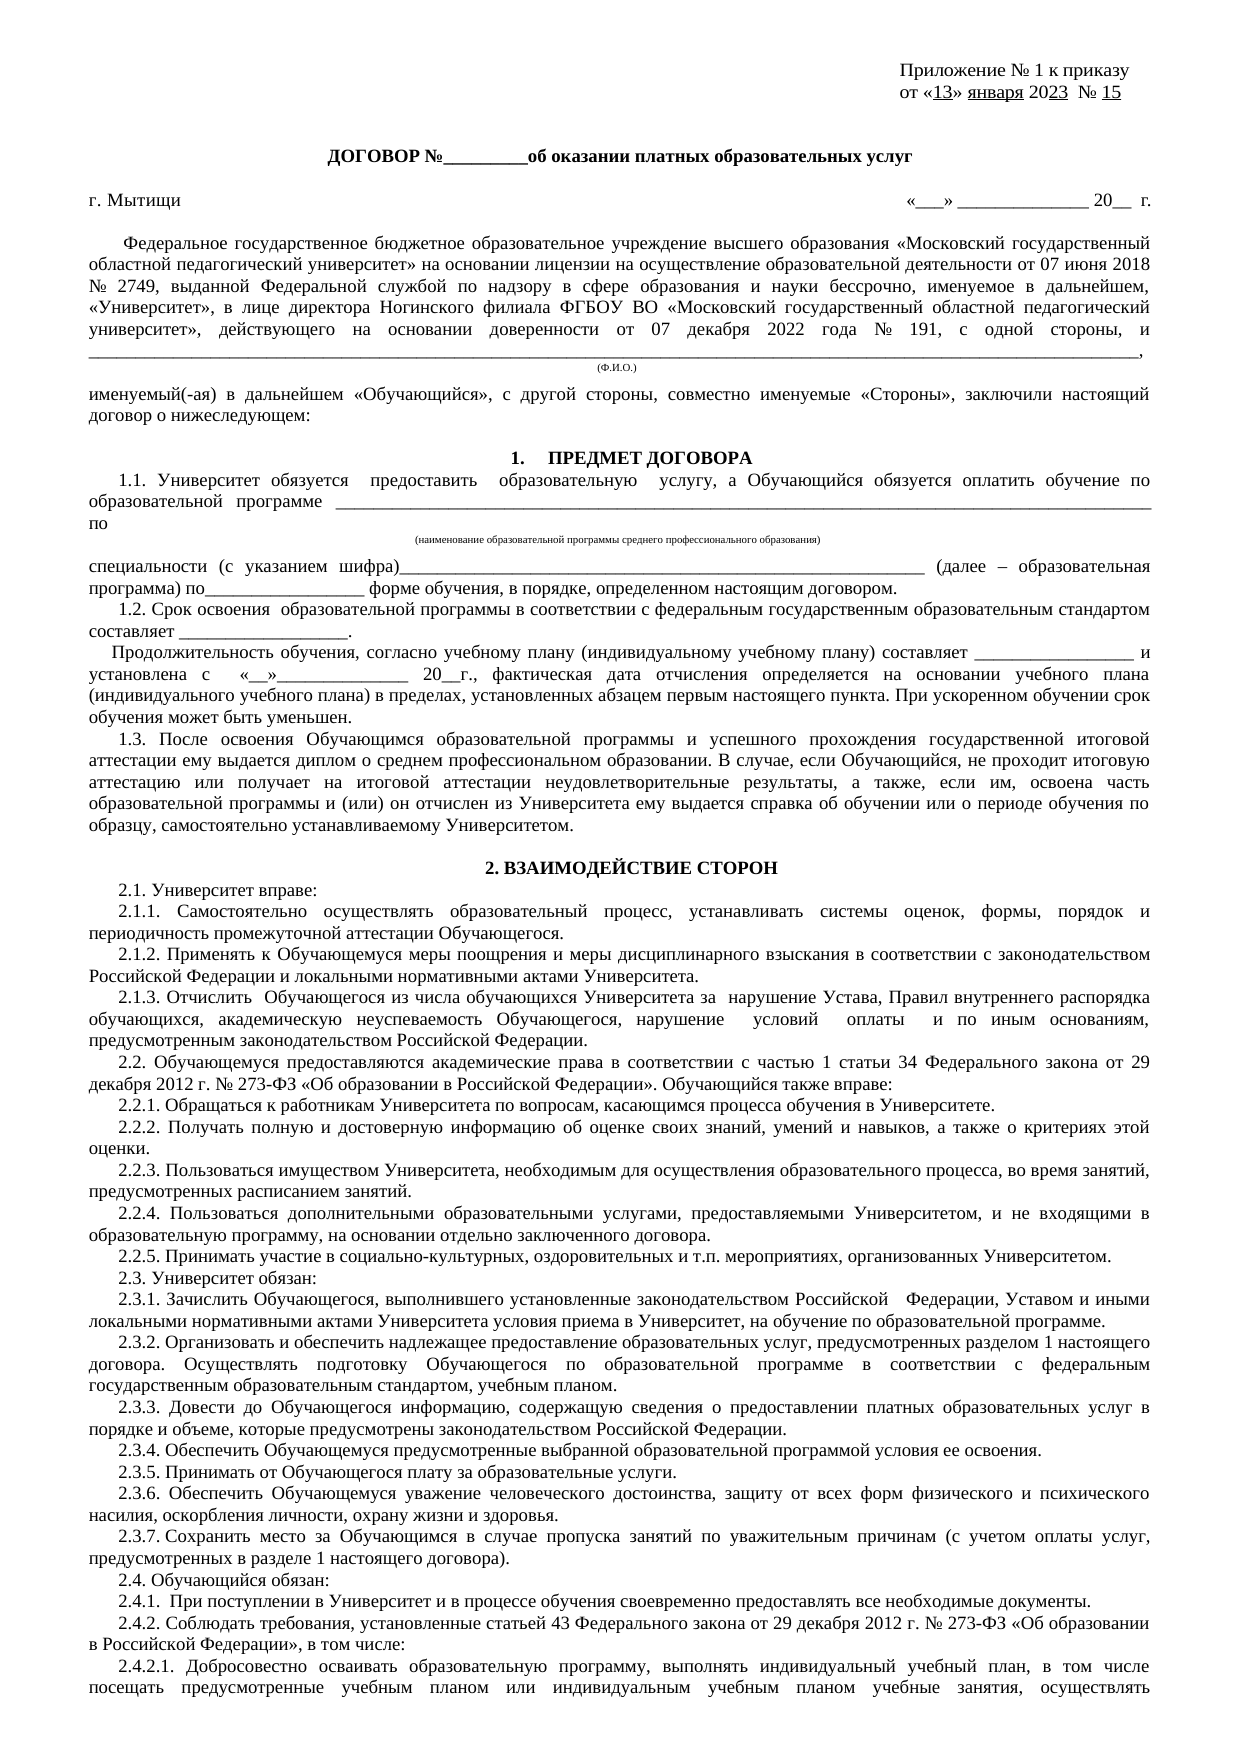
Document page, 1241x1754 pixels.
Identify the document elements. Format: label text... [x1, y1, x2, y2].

text 2.1.1. Самостоятельно осуществлять образовательный процесс, устанавливать системы оценок, формы, порядок и периодичность промежуточной аттестации Обучающегося. [88, 900, 1152, 943]
text 2.2.1. Обращаться к работникам Университета по вопросам, касающимся процесса обучения в Университете. [88, 1094, 1152, 1116]
text 2.1. Университет вправе: [88, 878, 1152, 900]
text 2.2.3. Пользоваться имуществом Университета, необходимым для осуществления образовательного процесса, во время занятий, предусмотренных расписанием занятий. [88, 1159, 1152, 1202]
text (наименование образовательной программы среднего профессионального образования) [88, 533, 1152, 555]
text 2.2. Обучающемуся предоставляются академические права в соответствии с частью 1 статьи 34 Федерального закона от 29 декабря 2012 г. № 273-ФЗ «Об образовании в Российской Федерации». Обучающийся также вправе: [88, 1051, 1152, 1094]
text г. Мытищи «___» ______________ 20__ г. [88, 188, 1152, 210]
text Приложение № 1 к приказу [856, 59, 1152, 81]
text ДОГОВОР №_________об оказании платных образовательных услуг [88, 145, 1152, 167]
text 2.3.6. Обеспечить Обучающемуся уважение человеческого достоинства, защиту от всех форм физического и психического насилия, оскорбления личности, охрану жизни и здоровья. [88, 1482, 1152, 1525]
text 2.4.1. При поступлении в Университет и в процессе обучения своевременно предоставлять все необходимые документы. [88, 1590, 1152, 1612]
text 2.2.5. Принимать участие в социально-культурных, оздоровительных и т.п. мероприятиях, организованных Университетом. [88, 1245, 1152, 1267]
text от «13» января 2023 № 15 [856, 81, 1152, 102]
text 2.1.3. Отчислить Обучающегося из числа обучающихся Университета за нарушение Устава, Правил внутреннего распорядка обучающихся, академическую неуспеваемость Обучающегося, нарушение условий оплаты и по иным основаниям, предусмотренным законодательством Российской Федерации. [88, 986, 1152, 1051]
text 2.3. Университет обязан: [88, 1267, 1152, 1288]
text 2.4.2. Соблюдать требования, установленные статьей 43 Федерального закона от 29 декабря 2012 г. № 273-ФЗ «Об образовании в Российской Федерации», в том числе: [88, 1612, 1152, 1655]
text 2.3.7. Сохранить место за Обучающимся в случае пропуска занятий по уважительным причинам (с учетом оплаты услуг, предусмотренных в разделе 1 настоящего договора). [88, 1525, 1152, 1568]
text 2.1.2. Применять к Обучающемуся меры поощрения и меры дисциплинарного взыскания в соответствии с законодательством Российской Федерации и локальными нормативными актами Университета. [88, 943, 1152, 986]
text 1.1. Университет обязуется предоставить образовательную услугу, а Обучающийся обязуется оплатить обучение по образовательной программе _______________________________________________________________________________________ по [88, 469, 1152, 533]
text 2.3.1. Зачислить Обучающегося, выполнившего установленные законодательством Российской Федерации, Уставом и иными локальными нормативными актами Университета условия приема в Университет, на обучение по образовательной программе. [88, 1288, 1152, 1331]
text 1.3. После освоения Обучающимся образовательной программы и успешного прохождения государственной итоговой аттестации ему выдается диплом о среднем профессиональном образовании. В случае, если Обучающийся, не проходит итоговую аттестацию или получает на итоговой аттестации неудовлетворительные результаты, а также, если им, освоена часть образовательной программы и (или) он отчислен из Университета ему выдается справка об обучении или о периоде обучения по образцу, самостоятельно устанавливаемому Университетом. [88, 727, 1152, 835]
text 2.2.4. Пользоваться дополнительными образовательными услугами, предоставляемыми Университетом, и не входящими в образовательную программу, на основании отдельно заключенного договора. [88, 1202, 1152, 1245]
text 2.3.2. Организовать и обеспечить надлежащее предоставление образовательных услуг, предусмотренных разделом 1 настоящего договора. Осуществлять подготовку Обучающегося по образовательной программе в соответствии с федеральным государственным образовательным стандартом, учебным планом. [88, 1331, 1152, 1396]
text 2.3.5. Принимать от Обучающегося плату за образовательные услуги. [88, 1461, 1152, 1482]
text именуемый(-ая) в дальнейшем «Обучающийся», с другой стороны, совместно именуемые «Стороны», заключили настоящий договор о нижеследующем: [82, 382, 1152, 426]
text Федеральное государственное бюджетное образовательное учреждение высшего образования «Московский государственный областной педагогический университет» на основании лицензии на осуществление образовательной деятельности от 07 июня 2018 № 2749, выданной Федеральной службой по надзору в сфере образования и науки бессрочно, именуемое в дальнейшем, «Университет», в лице директора Ногинского филиала ФГБОУ ВО «Московский государственный областной педагогический университет», действующего на основании доверенности от 07 декабря 2022 года № 191, с одной стороны, и ________________________________________________________________________________________________________________, [82, 232, 1152, 361]
text 2.3.4. Обеспечить Обучающемуся предусмотренные выбранной образовательной программой условия ее освоения. [88, 1439, 1152, 1461]
text 2.2.2. Получать полную и достоверную информацию об оценке своих знаний, умений и навыков, а также о критериях этой оценки. [88, 1116, 1152, 1159]
text 2.3.3. Довести до Обучающегося информацию, содержащую сведения о предоставлении платных образовательных услуг в порядке и объеме, которые предусмотрены законодательством Российской Федерации. [88, 1396, 1152, 1439]
text 2.4. Обучающийся обязан: [88, 1568, 1152, 1590]
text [88, 1655, 1152, 1698]
text Продолжительность обучения, согласно учебному плану (индивидуальному учебному плану) составляет _________________ и установлена с «__»______________ 20__г., фактическая дата отчисления определяется на основании учебного плана (индивидуального учебного плана) в пределах, установленных абзацем первым настоящего пункта. При ускоренном обучении срок обучения может быть уменьшен. [88, 641, 1152, 727]
text 1.2. Срок освоения образовательной программы в соответствии с федеральным государственным образовательным стандартом составляет __________________. [88, 598, 1152, 641]
text 2. ВЗАИМОДЕЙСТВИЕ СТОРОН [88, 857, 1151, 878]
text 1. ПРЕДМЕТ ДОГОВОРА [88, 447, 1152, 469]
text специальности (с указанием шифра)________________________________________________________ (далее – образовательная программа) по_________________ форме обучения, в порядке, определенном настоящим договором. [88, 555, 1152, 598]
text (Ф.И.О.) [82, 361, 1152, 382]
